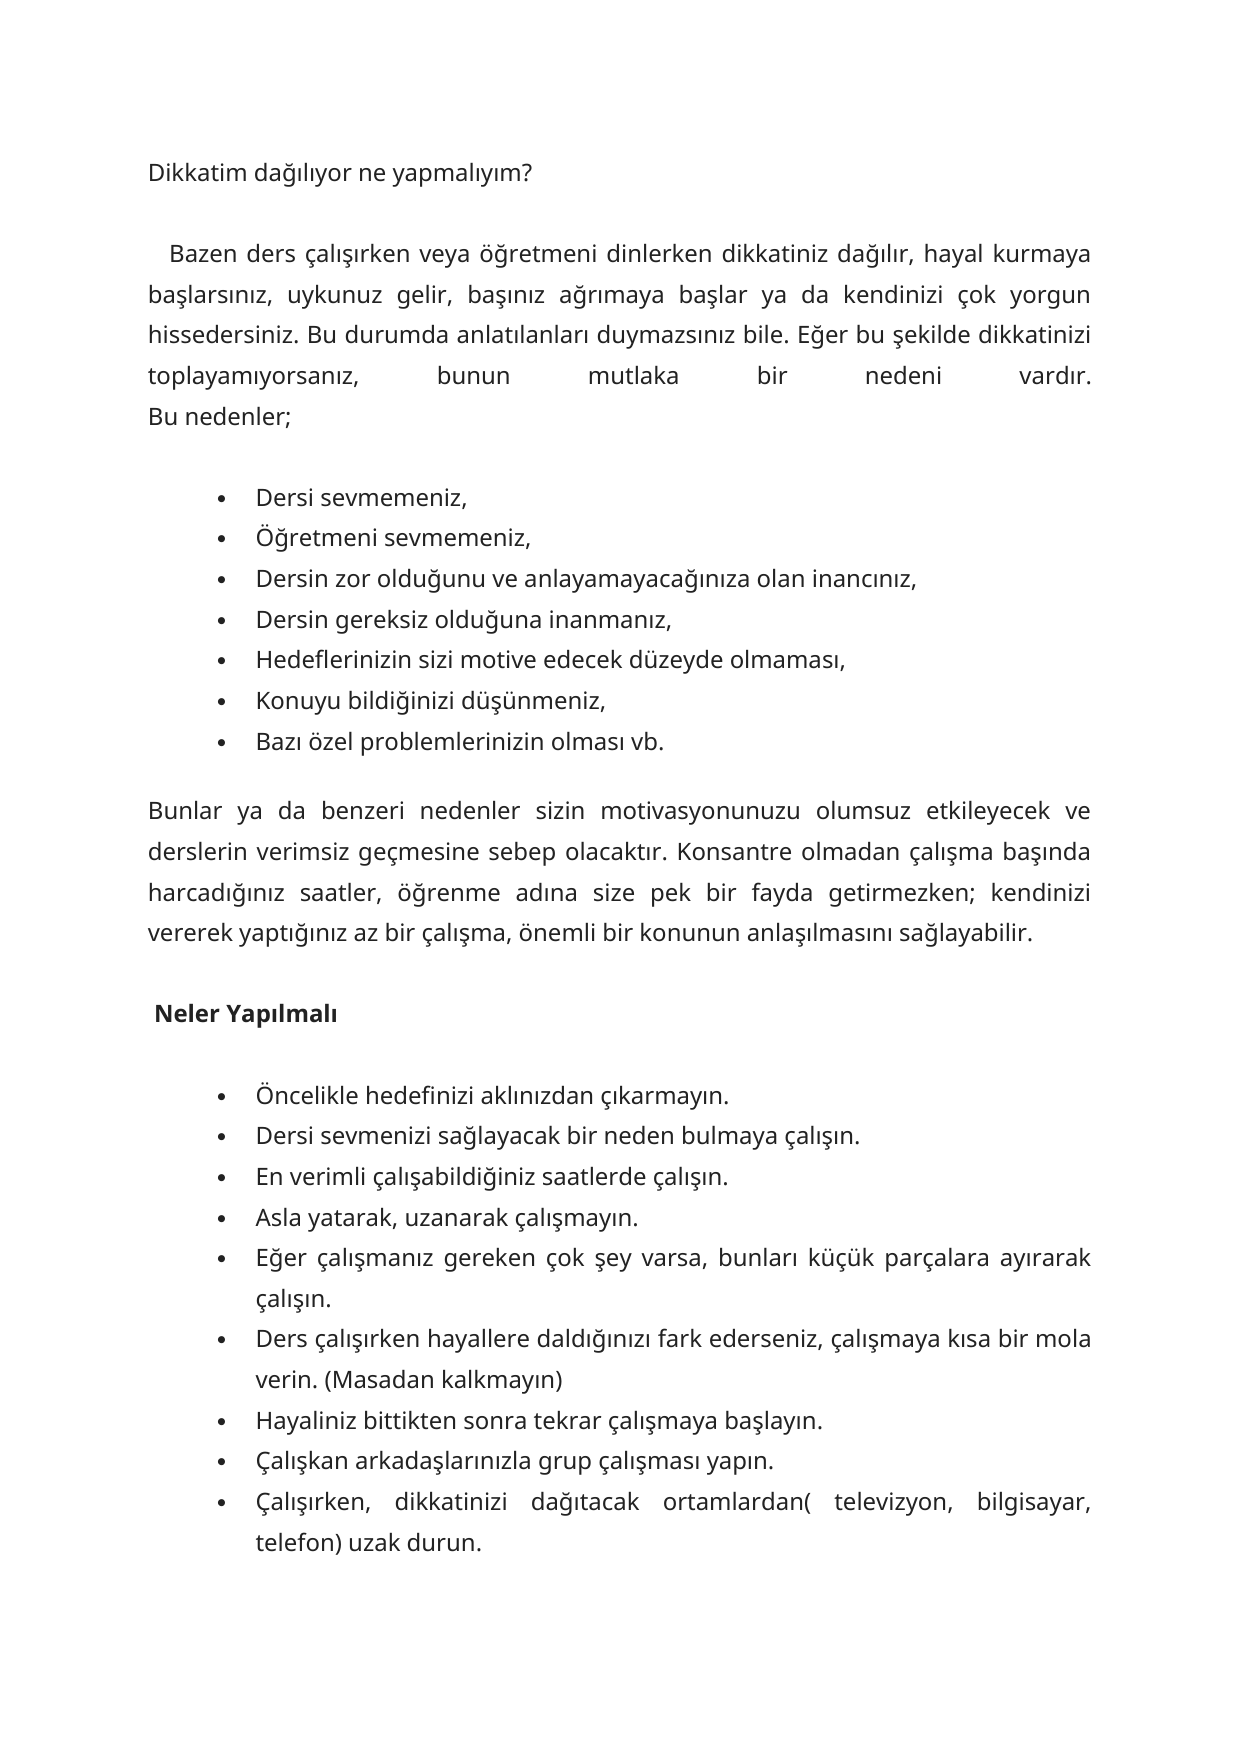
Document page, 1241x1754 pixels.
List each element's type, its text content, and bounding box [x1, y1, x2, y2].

list Dersin zor olduğunu ve anlayamayacağınıza olan inancınız, [218, 554, 1093, 594]
list Bazı özel problemlerinizin olması vb. [218, 716, 1093, 757]
list Öğretmeni sevmemeniz, [218, 513, 1093, 554]
list Dersi sevmenizi sağlayacak bir neden bulmaya çalışın. [218, 1111, 1093, 1152]
list Asla yatarak, uzanarak çalışmayın. [218, 1192, 1093, 1233]
list Çalışırken, dikkatinizi dağıtacak ortamlardan( televizyon, bilgisayar, telefon) uzak durun. [218, 1477, 1093, 1558]
text Bunlar ya da benzeri nedenler sizin motivasyonunuzu olumsuz etkileyecek ve derslerin verimsiz geçmesine sebep olacaktır. Konsantre olmadan çalışma başında harcadığınız saatler, öğrenme adına size pek bir fayda getirmezken; kendinizi vererek yaptığınız az bir çalışma, önemli bir konunun anlaşılmasını sağlayabilir. [148, 786, 1093, 949]
list Öncelikle hedefinizi aklınızdan çıkarmayın. [218, 1071, 1093, 1111]
list Ders çalışırken hayallere daldığınızı fark ederseniz, çalışmaya kısa bir mola verin. (Masadan kalkmayın) [218, 1314, 1093, 1396]
text Neler Yapılmalı [148, 989, 1093, 1030]
text Bazen ders çalışırken veya öğretmeni dinlerken dikkatiniz dağılır, hayal kurmaya başlarsınız, uykunuz gelir, başınız ağrımaya başlar ya da kendinizi çok yorgun hissedersiniz. Bu durumda anlatılanları duymazsınız bile. Eğer bu şekilde dikkatinizi toplayamıyorsanız, bunun mutlaka bir nedeni vardır. Bu nedenler; [148, 229, 1093, 432]
list Hedeflerinizin sizi motive edecek düzeyde olmaması, [218, 635, 1093, 676]
list En verimli çalışabildiğiniz saatlerde çalışın. [218, 1152, 1093, 1192]
list Eğer çalışmanız gereken çok şey varsa, bunları küçük parçalara ayırarak çalışın. [218, 1233, 1093, 1314]
list Dersin gereksiz olduğuna inanmanız, [218, 594, 1093, 635]
list Dersi sevmemeniz, [218, 473, 1093, 513]
text Dikkatim dağılıyor ne yapmalıyım? [148, 148, 1093, 188]
list Konuyu bildiğinizi düşünmeniz, [218, 676, 1093, 716]
list Çalışkan arkadaşlarınızla grup çalışması yapın. [218, 1436, 1093, 1477]
list Hayaliniz bittikten sonra tekrar çalışmaya başlayın. [218, 1396, 1093, 1436]
